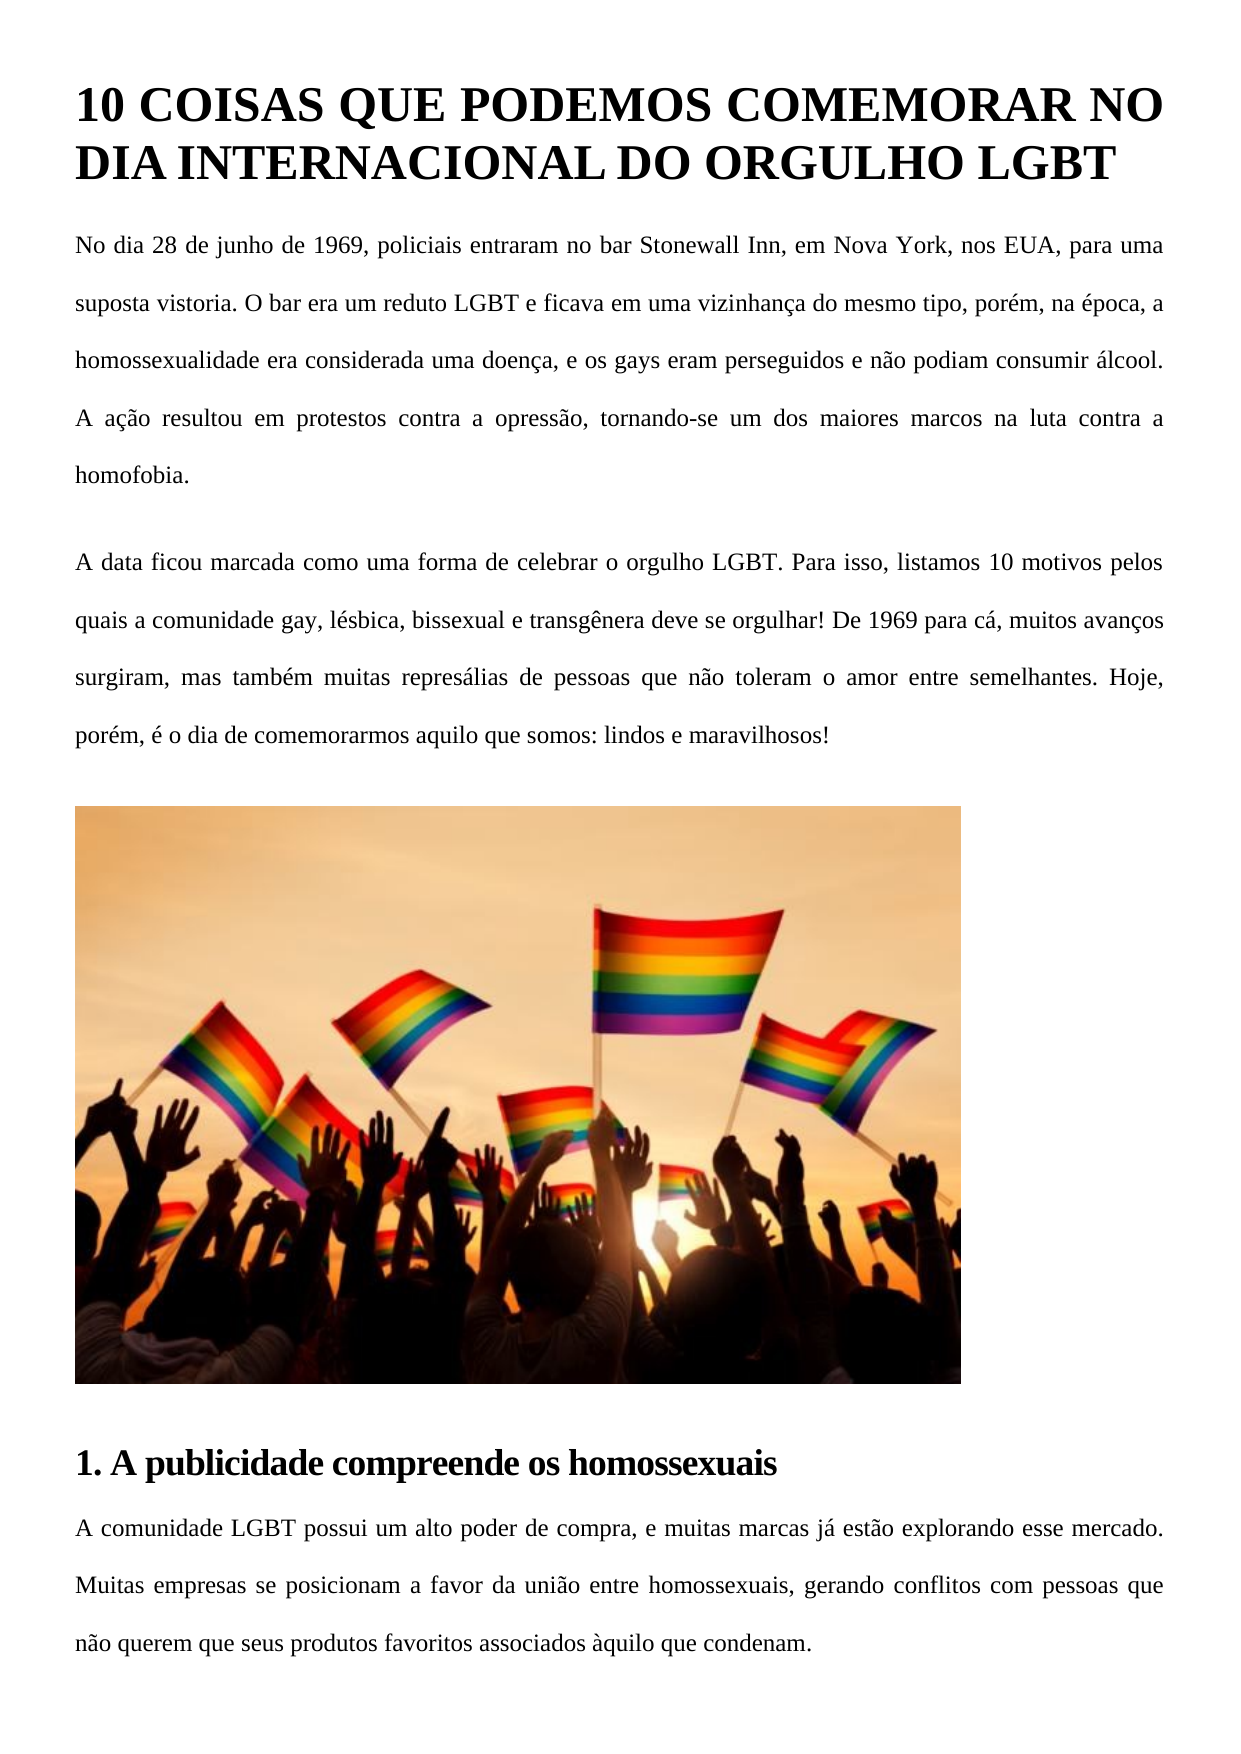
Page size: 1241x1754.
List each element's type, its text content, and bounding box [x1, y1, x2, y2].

text A data ficou marcada como uma forma de celebrar o orgulho LGBT. Para isso, listamos 10 motivos pelos quais a comunidade gay, lésbica, bissexual e transgênera deve se orgulhar! De 1969 para cá, muitos avanços surgiram, mas também muitas represálias de pessoas que não toleram o amor entre semelhantes. Hoje, porém, é o dia de comemorarmos aquilo que somos: lindos e maravilhosos! [75, 547, 1165, 748]
picture [75, 806, 961, 1384]
text No dia 28 de junho de 1969, policiais entraram no bar Stonewall Inn, em Nova York, nos EUA, para uma suposta vistoria. O bar era um reduto LGBT e ficava em uma vizinhança do mesmo tipo, porém, na época, a homossexualidade era considerada uma doença, e os gays eram perseguidos e não podiam consumir álcool. A ação resultou em protestos contra a opressão, tornando-se um dos maiores marcos na luta contra a homofobia. [75, 231, 1165, 489]
text 10 COISAS QUE PODEMOS COMEMORAR NO DIA INTERNACIONAL DO ORGULHO LGBT [75, 75, 1165, 190]
text 1. A publicidade compreende os homossexuais [75, 1441, 1165, 1484]
text A comunidade LGBT possui um alto poder de compra, e muitas marcas já estão explorando esse mercado. Muitas empresas se posicionam a favor da união entre homossexuais, gerando conflitos com pessoas que não querem que seus produtos favoritos associados àquilo que condenam. [75, 1513, 1165, 1657]
